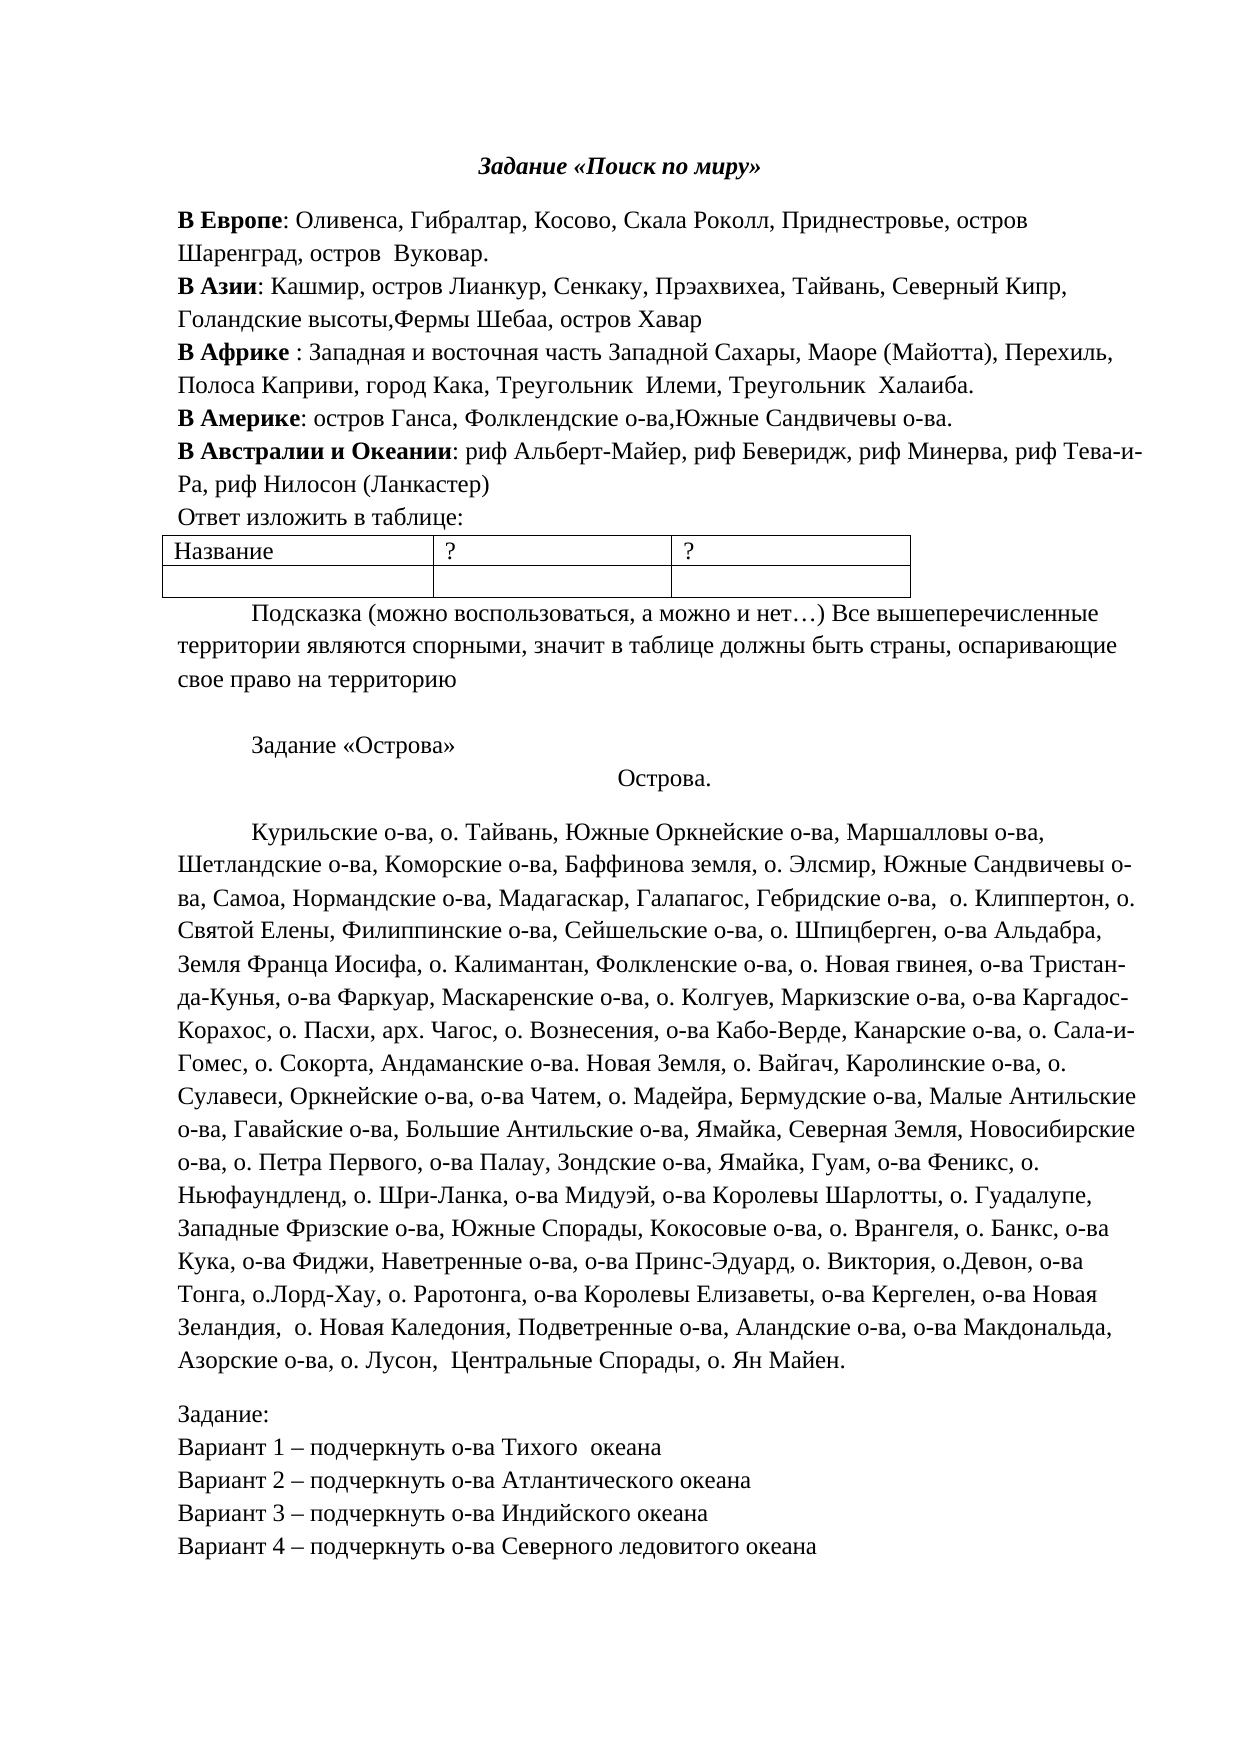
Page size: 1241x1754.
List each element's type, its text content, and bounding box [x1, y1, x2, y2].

text В Азии: Кашмир, остров Лианкур, Сенкаку, Прэахвихеа, Тайвань, Северный Кипр, Голандские высоты,Фермы Шебаа, остров Хавар [177, 271, 1152, 333]
text Вариант 4 – подчеркнуть о-ва Северного ледовитого океана [177, 1531, 1152, 1559]
table_cell [672, 566, 910, 597]
text Курильские о-ва, о. Тайвань, Южные Оркнейские о-ва, Маршалловы о-ва, Шетландские о-ва, Коморские о-ва, Баффинова земля, о. Элсмир, Южные Сандвичевы о-ва, Самоа, Нормандские о-ва, Мадагаскар, Галапагос, Гебридские о-ва, о. Клиппертон, о. Святой Елены, Филиппинские о-ва, Сейшельские о-ва, о. Шпицберген, о-ва Альдабра, Земля Франца Иосифа, о. Калимантан, Фолкленские о-ва, о. Новая гвинея, о-ва Тристан-да-Кунья, о-ва Фаркуар, Маскаренские о-ва, о. Колгуев, Маркизские о-ва, о-ва Каргадос-Корахос, о. Пасхи, арх. Чагос, о. Вознесения, о-ва Кабо-Верде, Канарские о-ва, о. Сала-и-Гомес, о. Сокорта, Андаманские о-ва. Новая Земля, о. Вайгач, Каролинские о-ва, о. Сулавеси, Оркнейские о-ва, о-ва Чатем, о. Мадейра, Бермудские о-ва, Малые Антильские о-ва, Гавайские о-ва, Большие Антильские о-ва, Ямайка, Северная Земля, Новосибирские о-ва, о. Петра Первого, о-ва Палау, Зондские о-ва, Ямайка, Гуам, о-ва Феникс, о. Ньюфаундленд, о. Шри-Ланка, о-ва Мидуэй, о-ва Королевы Шарлотты, о. Гуадалупе, Западные Фризские о-ва, Южные Спорады, Кокосовые о-ва, о. Врангеля, о. Банкс, о-ва Кука, о-ва Фиджи, Наветренные о-ва, о-ва Принс-Эдуард, о. Виктория, о.Девон, о-ва Тонга, о.Лорд-Хау, о. Раротонга, о-ва Королевы Елизаветы, о-ва Кергелен, о-ва Новая Зеландия, о. Новая Каледония, Подветренные о-ва, Аландские о-ва, о-ва Макдональда, Азорские о-ва, о. Лусон, Центральные Спорады, о. Ян Майен. [177, 817, 1152, 1374]
text Задание: [177, 1399, 1152, 1427]
table_header ? [434, 536, 671, 565]
table_header ? [672, 536, 910, 565]
text В Европе: Оливенса, Гибралтар, Косово, Скала Роколл, Приднестровье, остров Шаренград, остров Вуковар. [177, 205, 1152, 267]
text Вариант 3 – подчеркнуть о-ва Индийского океана [177, 1498, 1152, 1527]
text Ответ изложить в таблице: [177, 502, 1152, 531]
text Задание «Острова» [177, 730, 1152, 758]
text Задание «Поиск по миру» [88, 151, 1152, 180]
table_cell [163, 566, 433, 597]
text В Африке : Западная и восточная часть Западной Сахары, Маоре (Майотта), Перехиль, Полоса Каприви, город Кака, Треугольник Илеми, Треугольник Халаиба. [177, 337, 1152, 399]
text Вариант 1 – подчеркнуть о-ва Тихого океана [177, 1432, 1152, 1461]
text В Австралии и Океании: риф Альберт-Майер, риф Беверидж, риф Минерва, риф Тева-и-Ра, риф Нилосон (Ланкастер) [177, 436, 1152, 498]
text В Америке: остров Ганса, Фолклендские о-ва,Южные Сандвичевы о-ва. [177, 403, 1152, 432]
text Вариант 2 – подчеркнуть о-ва Атлантического океана [177, 1465, 1152, 1493]
text Острова. [177, 763, 1152, 791]
text Подсказка (можно воспользоваться, а можно и нет…) Все вышеперечисленные территории являются спорными, значит в таблице должны быть страны, оспаривающие свое право на территорию [177, 598, 1152, 692]
table_header Название [163, 536, 433, 565]
table_cell [434, 566, 671, 597]
